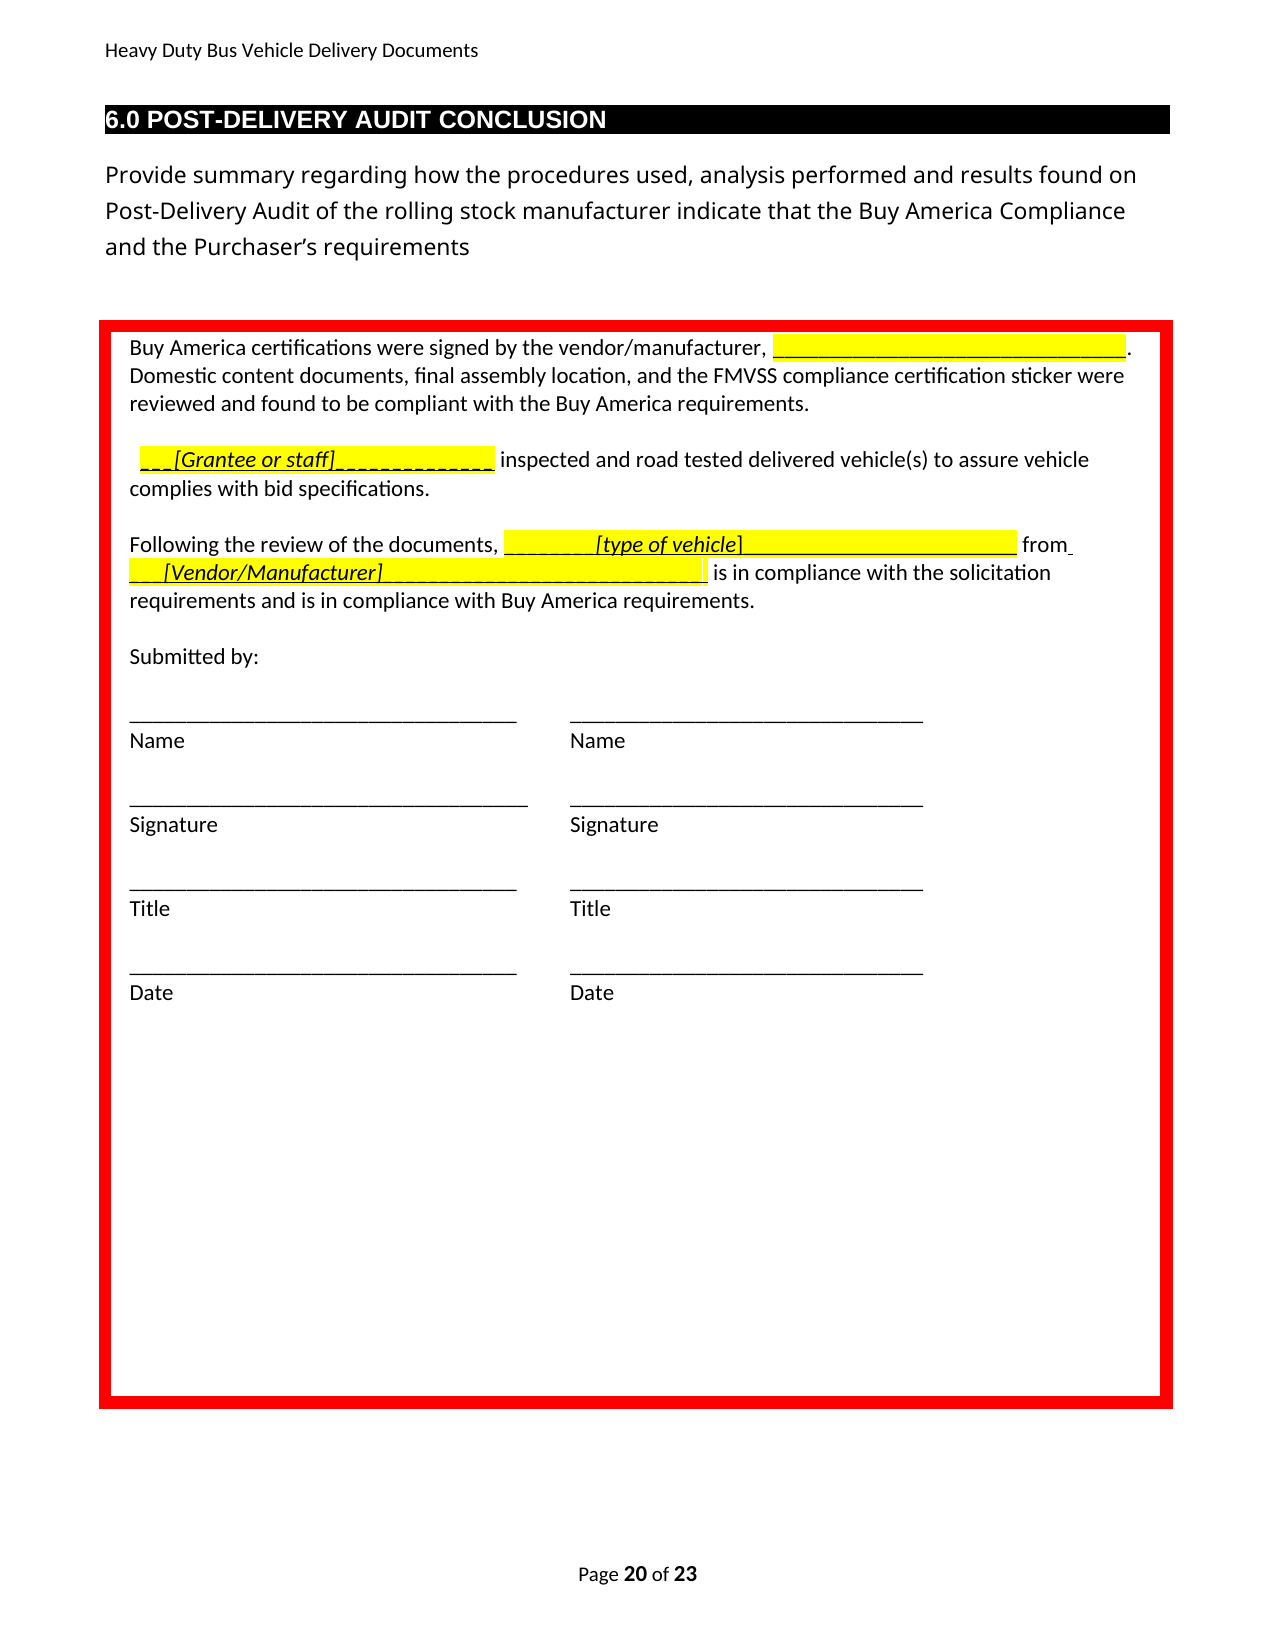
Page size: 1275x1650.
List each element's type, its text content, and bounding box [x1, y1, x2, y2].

text 6.0 POST-DELIVERY AUDIT CONCLUSION [105, 105, 1170, 134]
text Provide summary regarding how the procedures used, analysis performed and results found on Post-Delivery Audit of the rolling stock manufacturer indicate that the Buy America Compliance and the Purchaser’s requirements [105, 159, 1151, 262]
